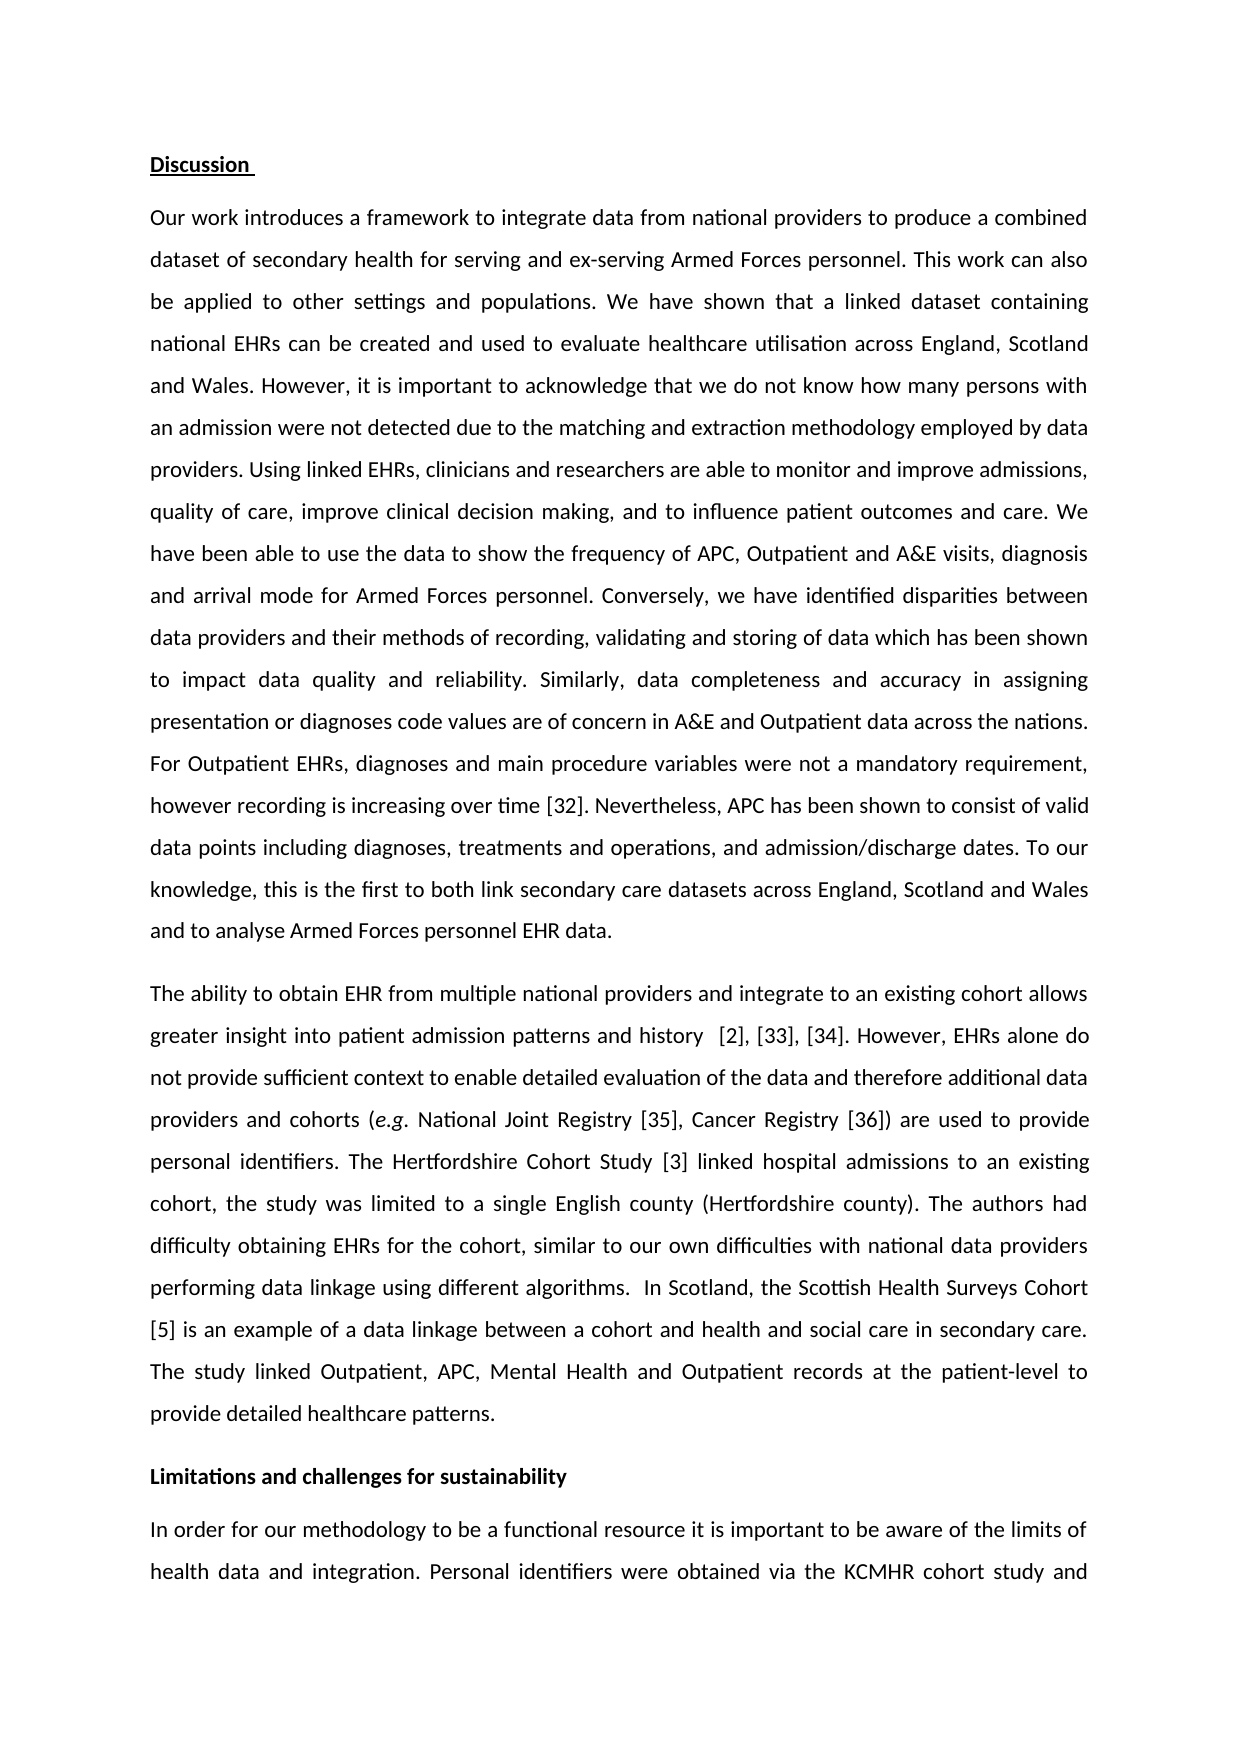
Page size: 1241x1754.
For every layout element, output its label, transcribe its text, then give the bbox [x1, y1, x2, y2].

text The ability to obtain EHR from multiple national providers and integrate to an existing cohort allows greater insight into patient admission patterns and history [2], [33], [34]. However, EHRs alone do not provide sufficient context to enable detailed evaluation of the data and therefore additional data providers and cohorts (e.g. National Joint Registry [35], Cancer Registry [36]) are used to provide personal identifiers. The Hertfordshire Cohort Study [3] linked hospital admissions to an existing cohort, the study was limited to a single English county (Hertfordshire county). The authors had difficulty obtaining EHRs for the cohort, similar to our own difficulties with national data providers performing data linkage using different algorithms. In Scotland, the Scottish Health Surveys Cohort [5] is an example of a data linkage between a cohort and health and social care in secondary care. The study linked Outpatient, APC, Mental Health and Outpatient records at the patient-level to provide detailed healthcare patterns. [150, 979, 1090, 1427]
text Limitations and challenges for sustainability [150, 1462, 1090, 1490]
text Discussion [150, 150, 1090, 178]
text Our work introduces a framework to integrate data from national providers to produce a combined dataset of secondary health for serving and ex-serving Armed Forces personnel. This work can also be applied to other settings and populations. We have shown that a linked dataset containing national EHRs can be created and used to evaluate healthcare utilisation across England, Scotland and Wales. However, it is important to acknowledge that we do not know how many persons with an admission were not detected due to the matching and extraction methodology employed by data providers. Using linked EHRs, clinicians and researchers are able to monitor and improve admissions, quality of care, improve clinical decision making, and to influence patient outcomes and care. We have been able to use the data to show the frequency of APC, Outpatient and A&E visits, diagnosis and arrival mode for Armed Forces personnel. Conversely, we have identified disparities between data providers and their methods of recording, validating and storing of data which has been shown to impact data quality and reliability. Similarly, data completeness and accuracy in assigning presentation or diagnoses code values are of concern in A&E and Outpatient data across the nations. For Outpatient EHRs, diagnoses and main procedure variables were not a mandatory requirement, however recording is increasing over time [32]. Nevertheless, APC has been shown to consist of valid data points including diagnoses, treatments and operations, and admission/discharge dates. To our knowledge, this is the first to both link secondary care datasets across England, Scotland and Wales and to analyse Armed Forces personnel EHR data. [150, 203, 1090, 945]
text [150, 1515, 1090, 1585]
